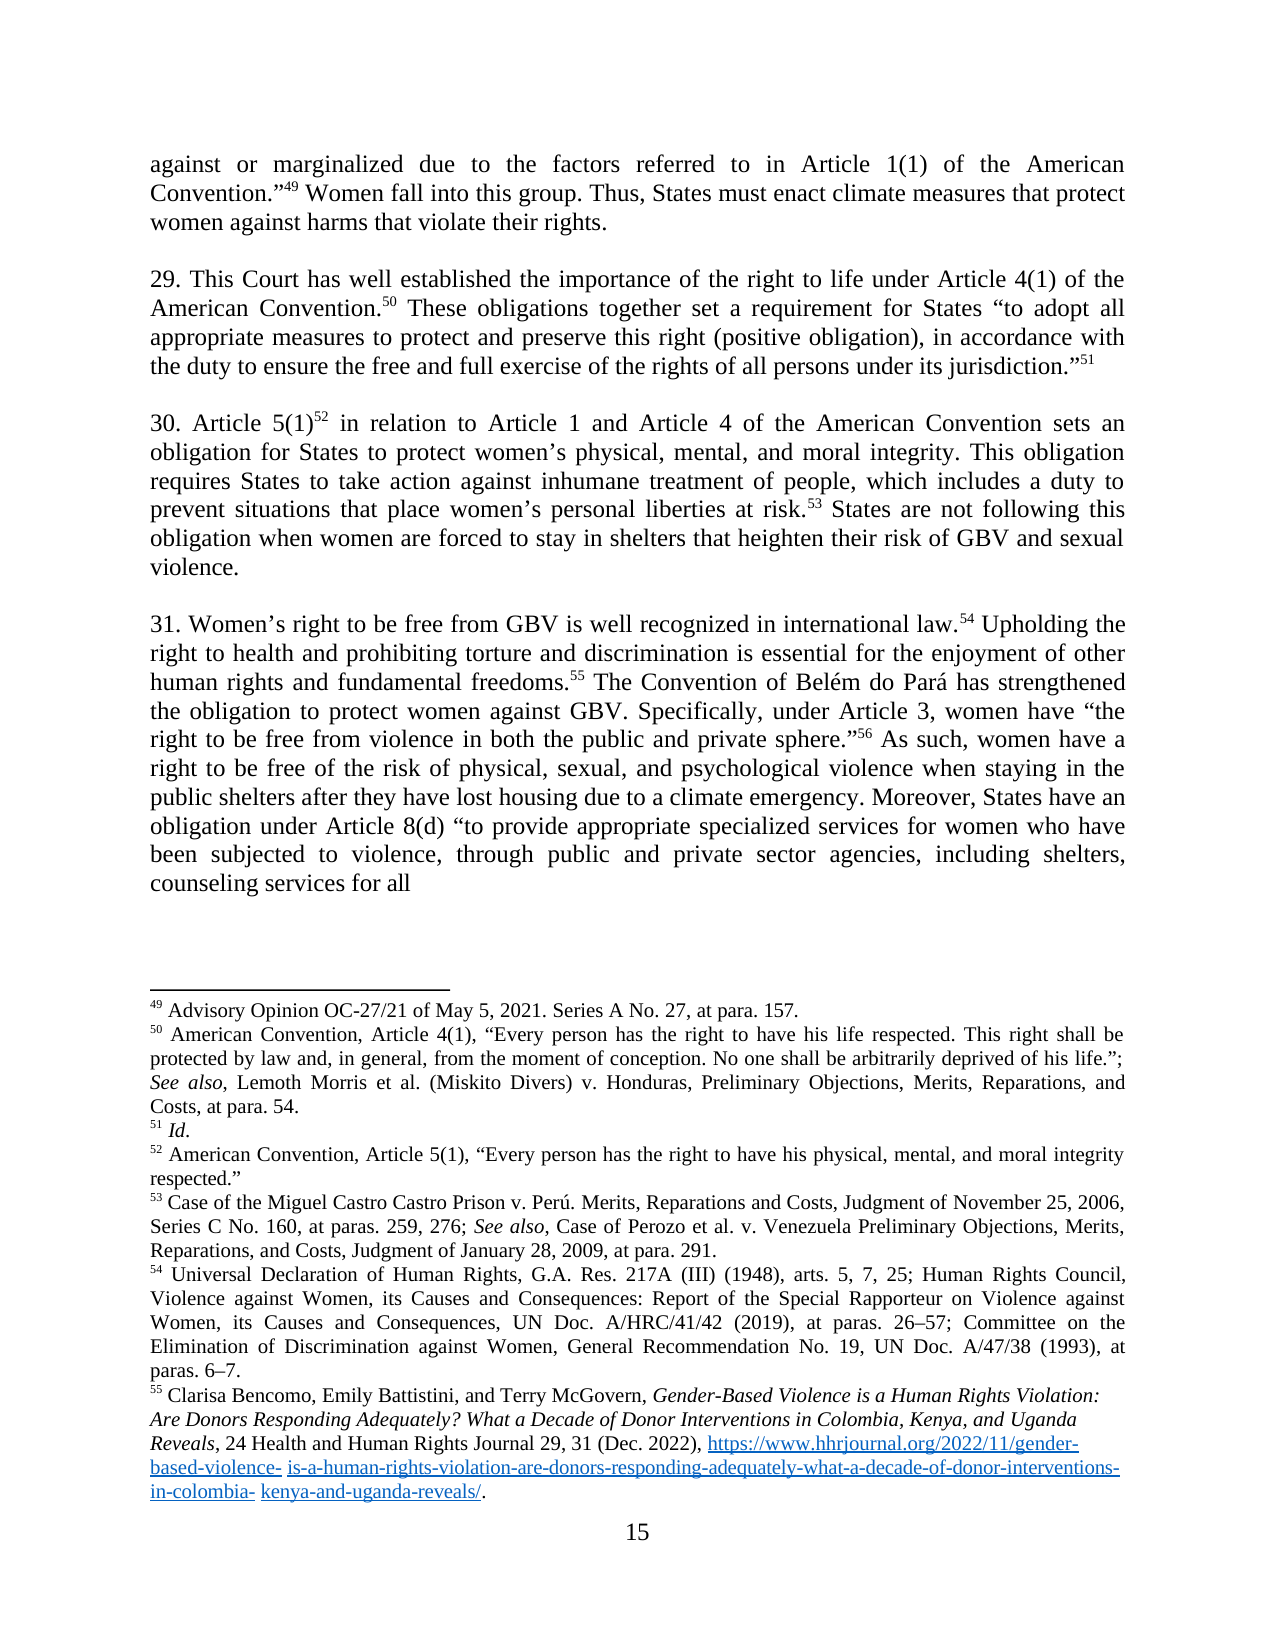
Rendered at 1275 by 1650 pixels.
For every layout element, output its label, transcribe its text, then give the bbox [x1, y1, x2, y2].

text 52 American Convention, Article 5(1), “Every person has the right to have his physical, mental, and moral integrity respected.” [150, 1142, 1126, 1190]
text 54 Universal Declaration of Human Rights, G.A. Res. 217A (III) (1948), arts. 5, 7, 25; Human Rights Council, Violence against Women, its Causes and Consequences: Report of the Special Rapporteur on Violence against Women, its Causes and Consequences, UN Doc. A/HRC/41/42 (2019), at paras. 26–57; Committee on the Elimination of Discrimination against Women, General Recommendation No. 19, UN Doc. A/47/38 (1993), at paras. 6–7. [150, 1262, 1126, 1382]
text 53 Case of the Miguel Castro Castro Prison v. Perú. Merits, Reparations and Costs, Judgment of November 25, 2006, Series C No. 160, at paras. 259, 276; See also, Case of Perozo et al. v. Venezuela Preliminary Objections, Merits, Reparations, and Costs, Judgment of January 28, 2009, at para. 291. [150, 1190, 1125, 1262]
list Article 5(1)52 in relation to Article 1 and Article 4 of the American Convention sets an obligation for States to protect women’s physical, mental, and moral integrity. This obligation requires States to take action against inhumane treatment of people, which includes a duty to prevent situations that place women’s personal liberties at risk.53 States are not following this obligation when women are forced to stay in shelters that heighten their risk of GBV and sexual violence. [150, 408, 1126, 581]
text against or marginalized due to the factors referred to in Article 1(1) of the American Convention.”49 Women fall into this group. Thus, States must enact climate measures that protect women against harms that violate their rights. [150, 149, 1126, 236]
list This Court has well established the importance of the right to life under Article 4(1) of the American Convention.50 These obligations together set a requirement for States “to adopt all appropriate measures to protect and preserve this right (positive obligation), in accordance with the duty to ensure the free and full exercise of the rights of all persons under its jurisdiction.”51 [150, 264, 1126, 379]
list Women’s right to be free from GBV is well recognized in international law.54 Upholding the right to health and prohibiting torture and discrimination is essential for the enjoyment of other human rights and fundamental freedoms.55 The Convention of Belém do Pará has strengthened the obligation to protect women against GBV. Specifically, under Article 3, women have “the right to be free from violence in both the public and private sphere.”56 As such, women have a right to be free of the risk of physical, sexual, and psychological violence when staying in the public shelters after they have lost housing due to a climate emergency. Moreover, States have an obligation under Article 8(d) “to provide appropriate specialized services for women who have been subjected to violence, through public and private sector agencies, including shelters, counseling services for all [150, 609, 1126, 897]
text 49 Advisory Opinion OC-27/21 of May 5, 2021. Series A No. 27, at para. 157. [150, 997, 1137, 1022]
text 50 American Convention, Article 4(1), “Every person has the right to have his life respected. This right shall be protected by law and, in general, from the moment of conception. No one shall be arbitrarily deprived of his life.”; See also, Lemoth Morris et al. (Miskito Divers) v. Honduras, Preliminary Objections, Merits, Reparations, and Costs, at para. 54. [150, 1022, 1125, 1118]
text 51 Id. [150, 1118, 1137, 1142]
text 55 Clarisa Bencomo, Emily Battistini, and Terry McGovern, Gender-Based Violence is a Human Rights Violation: Are Donors Responding Adequately? What a Decade of Donor Interventions in Colombia, Kenya, and Uganda Reveals, 24 Health and Human Rights Journal 29, 31 (Dec. 2022), https://www.hhrjournal.org/2022/11/gender-based-violence- is-a-human-rights-violation-are-donors-responding-adequately-what-a-decade-of-donor-interventions-in-colombia- kenya-and-uganda-reveals/. [150, 1382, 1126, 1503]
